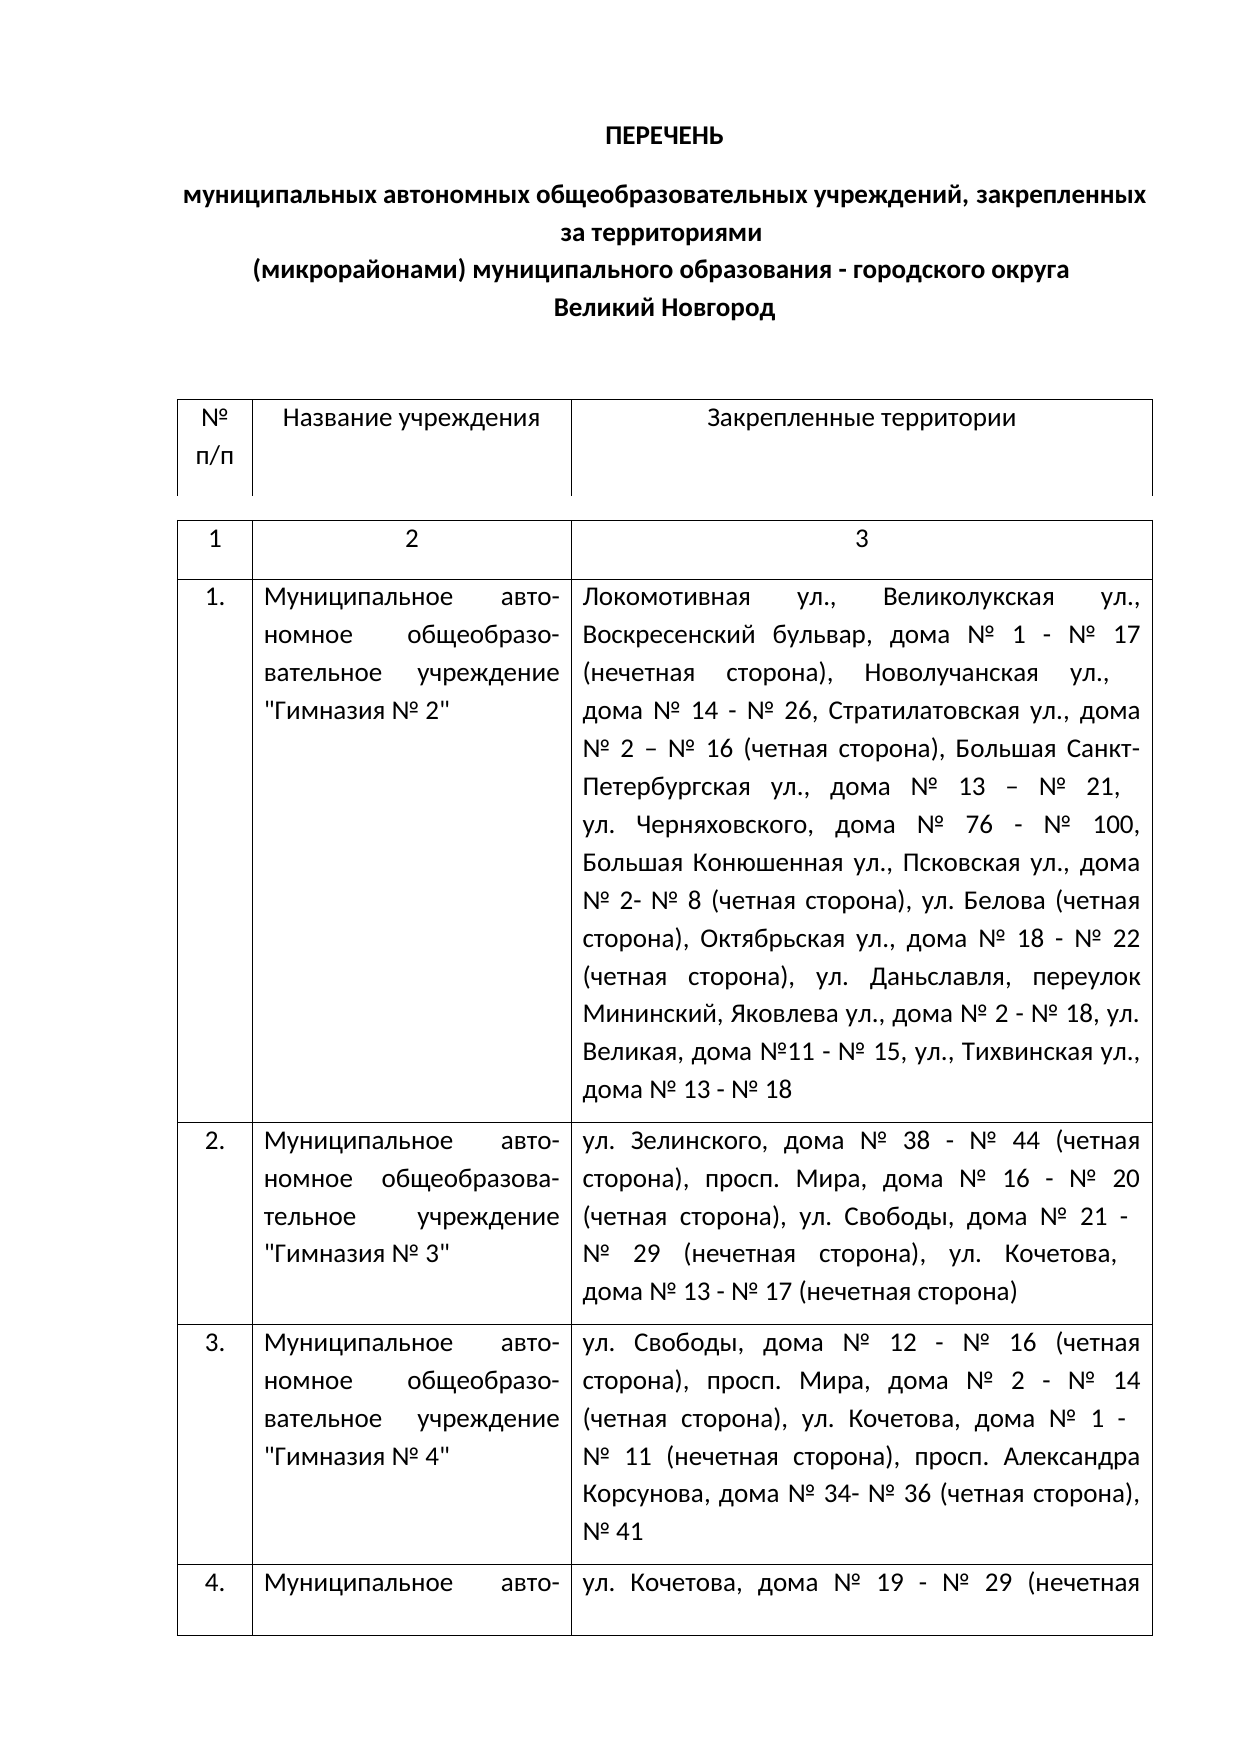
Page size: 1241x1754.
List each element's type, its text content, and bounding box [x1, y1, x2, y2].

table_header 3 [572, 521, 1152, 578]
table_header Закрепленные территории [572, 400, 1152, 496]
text муниципальных автономных общеобразовательных учреждений, закрепленных за территориями (микрорайонами) муниципального образования - городского округа Великий Новгород [177, 177, 1152, 324]
table_cell 3. [178, 1325, 252, 1564]
table_cell ул. Свободы, дома № 12 - № 16 (четная сторона), просп. Мира, дома № 2 - № 14 (четная сторона), ул. Кочетова, дома № 1 - № 11 (нечетная сторона), просп. Александра Корсунова, дома № 34- № 36 (четная сторона), № 41 [572, 1325, 1152, 1564]
table_cell 4. [178, 1565, 252, 1635]
table_cell Локомотивная ул., Великолукская ул., Воскресенский бульвар, дома № 1 - № 17 (нечетная сторона), Новолучанская ул., дома № 14 - № 26, Стратилатовская ул., дома № 2 – № 16 (четная сторона), Большая Санкт-Петербургская ул., дома № 13 – № 21, ул. Черняховского, дома № 76 - № 100, Большая Конюшенная ул., Псковская ул., дома № 2- № 8 (четная сторона), ул. Белова (четная сторона), Октябрьская ул., дома № 18 - № 22 (четная сторона), ул. Даньславля, переулок Мининский, Яковлева ул., дома № 2 - № 18, ул. Великая, дома №11 - № 15, ул., Тихвинская ул., дома № 13 - № 18 [572, 580, 1152, 1122]
table_header 1 [178, 521, 252, 578]
table_header Название учреждения [253, 400, 571, 496]
table_header 2 [253, 521, 571, 578]
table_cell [253, 1565, 571, 1635]
table_cell ул. Зелинского, дома № 38 - № 44 (четная сторона), просп. Мира, дома № 16 - № 20 (четная сторона), ул. Свободы, дома № 21 - № 29 (нечетная сторона), ул. Кочетова, дома № 13 - № 17 (нечетная сторона) [572, 1123, 1152, 1324]
table_cell 2. [178, 1123, 252, 1324]
table_cell Муниципальное авто-номное общеобразо- вательное учреждение "Гимназия № 2" [253, 580, 571, 1122]
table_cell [572, 1565, 1152, 1635]
table_cell Муниципальное авто-номное общеобразо-вательное учреждение "Гимназия № 4" [253, 1325, 571, 1564]
text ПЕРЕЧЕНЬ [177, 118, 1152, 151]
table_header № п/п [178, 400, 252, 496]
table_cell 1. [178, 580, 252, 1122]
table_cell Муниципальное авто-номное общеобразова-тельное учреждение "Гимназия № 3" [253, 1123, 571, 1324]
